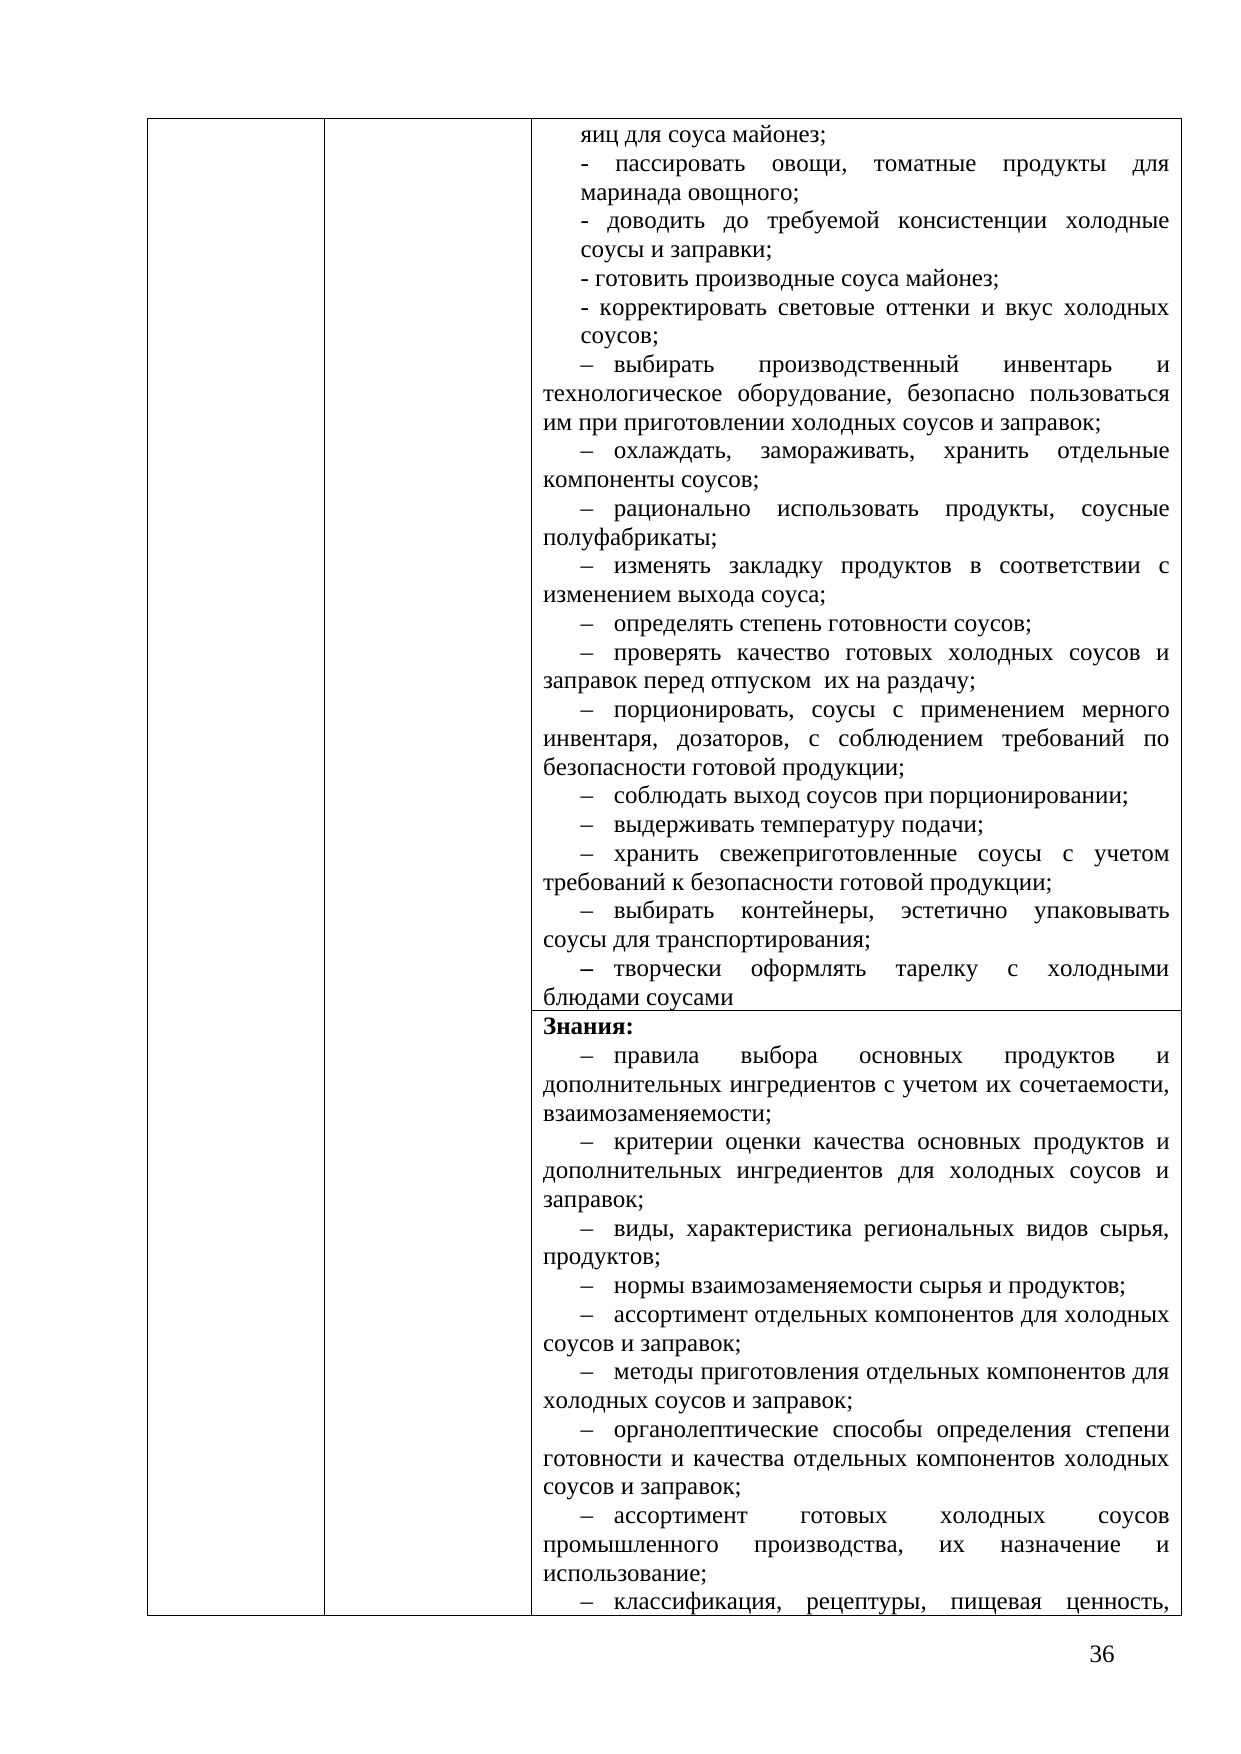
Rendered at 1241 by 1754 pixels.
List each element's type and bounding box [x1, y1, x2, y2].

table_cell [532, 1011, 1181, 1615]
table_cell [532, 119, 1181, 1010]
